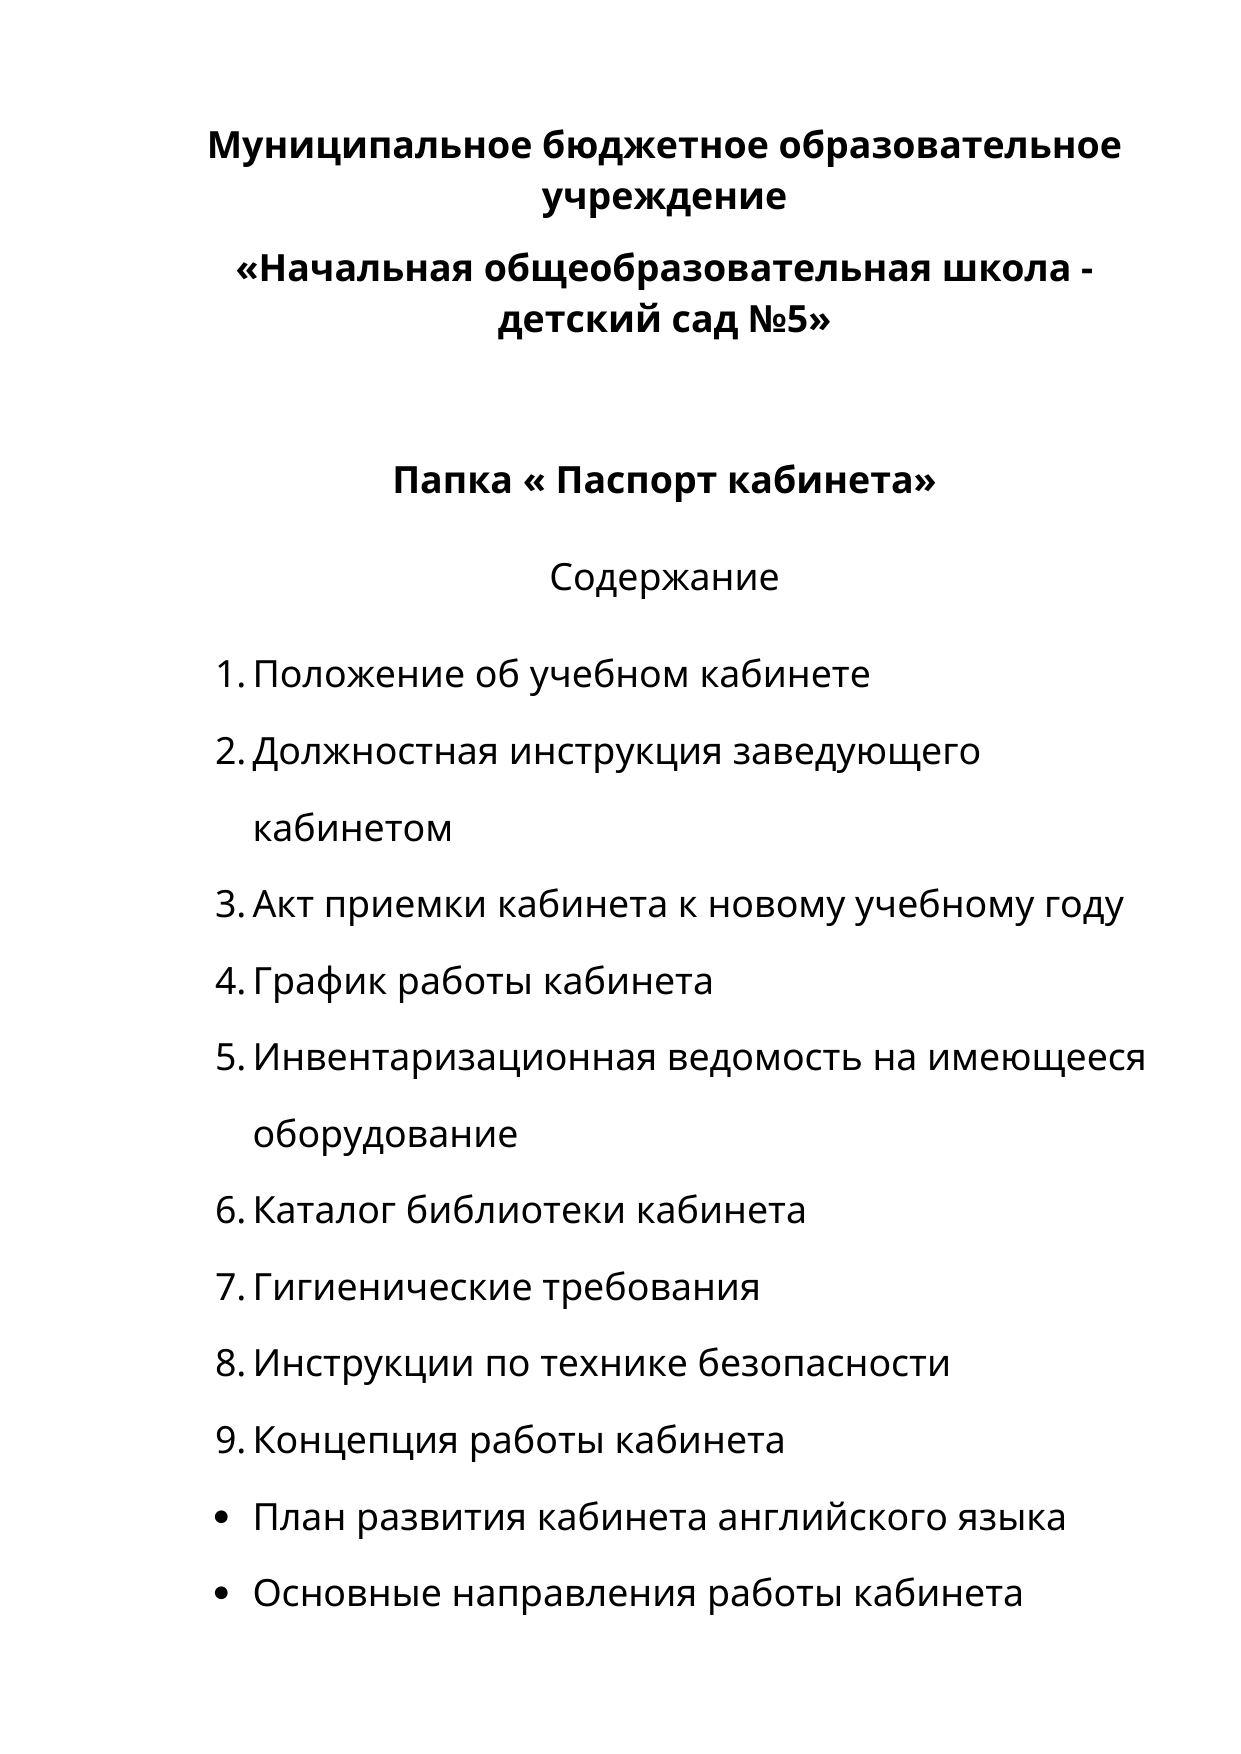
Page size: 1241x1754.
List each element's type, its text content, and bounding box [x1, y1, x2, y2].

list Концепция работы кабинета [215, 1413, 1152, 1464]
text «Начальная общеобразовательная школа -детский сад №5» [177, 241, 1152, 343]
text Содержание [177, 550, 1152, 601]
list Должностная инструкция заведующего кабинетом [215, 724, 1152, 852]
list Каталог библиотеки кабинета [215, 1184, 1152, 1235]
list График работы кабинета [215, 954, 1152, 1005]
list Инструкции по технике безопасности [215, 1337, 1152, 1388]
text Папка « Паспорт кабинета» [177, 453, 1152, 504]
list Основные направления работы кабинета [215, 1566, 1152, 1617]
text Муниципальное бюджетное образовательное учреждение [177, 118, 1152, 220]
list Акт приемки кабинета к новому учебному году [215, 877, 1152, 928]
list Гигиенические требования [215, 1260, 1152, 1311]
list Положение об учебном кабинете [215, 648, 1152, 699]
list План развития кабинета английского языка [215, 1490, 1152, 1541]
list Инвентаризационная ведомость на имеющееся оборудование [215, 1031, 1152, 1158]
